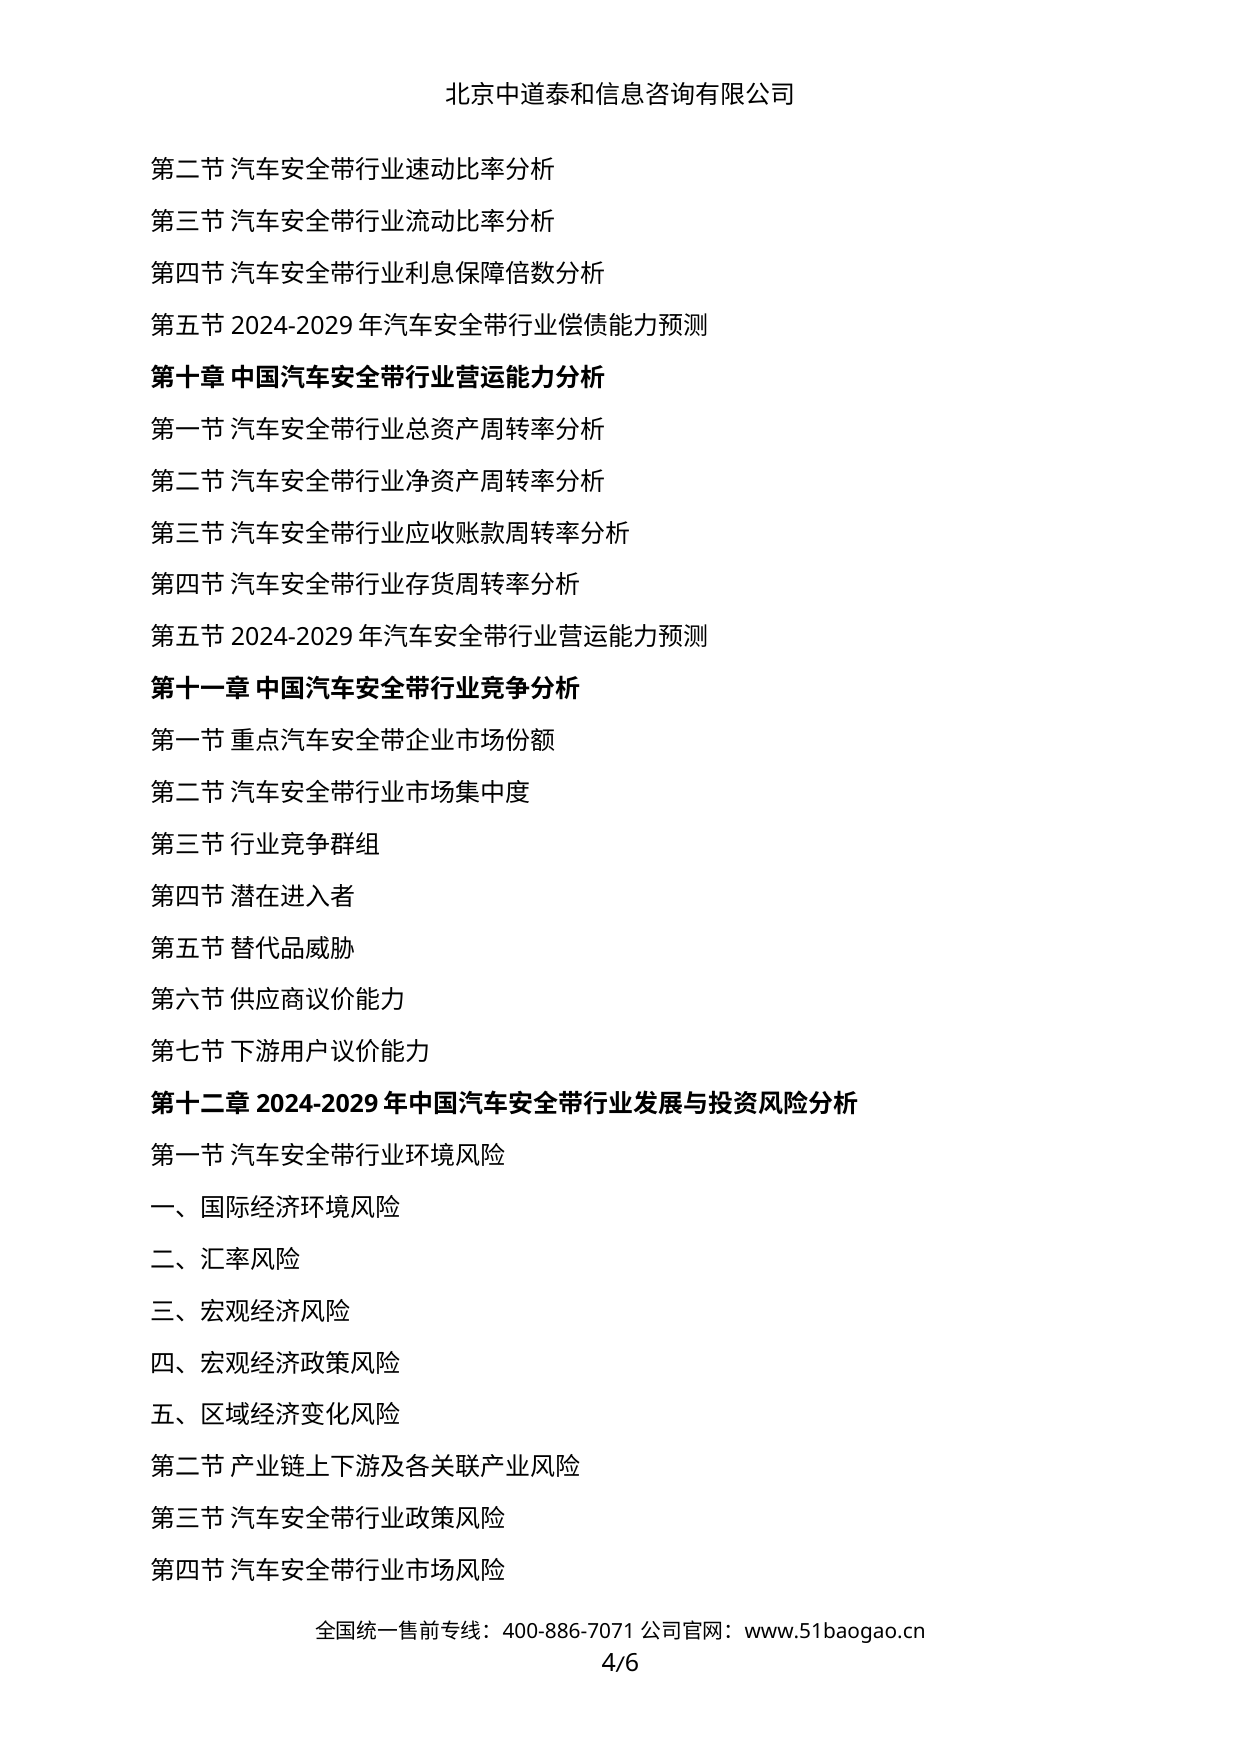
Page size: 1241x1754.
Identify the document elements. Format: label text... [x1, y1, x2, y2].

text 第六节 供应商议价能力 [150, 980, 1090, 1016]
text 第十一章 中国汽车安全带行业竞争分析 [150, 669, 1090, 705]
text 第二节 汽车安全带行业速动比率分析 [150, 150, 1090, 186]
text 第四节 汽车安全带行业存货周转率分析 [150, 565, 1090, 601]
text 第三节 汽车安全带行业政策风险 [150, 1499, 1090, 1535]
text 第五节 2024-2029年汽车安全带行业营运能力预测 [150, 617, 1090, 653]
text 二、汇率风险 [150, 1239, 1090, 1276]
text 第五节 替代品威胁 [150, 928, 1090, 964]
text 一、国际经济环境风险 [150, 1187, 1090, 1224]
text 第一节 重点汽车安全带企业市场份额 [150, 721, 1090, 757]
text 第四节 潜在进入者 [150, 876, 1090, 912]
text 四、宏观经济政策风险 [150, 1343, 1090, 1379]
text 第七节 下游用户议价能力 [150, 1032, 1090, 1068]
text 第三节 汽车安全带行业流动比率分析 [150, 202, 1090, 238]
text 第三节 汽车安全带行业应收账款周转率分析 [150, 513, 1090, 549]
text 第一节 汽车安全带行业总资产周转率分析 [150, 409, 1090, 446]
text 第二节 汽车安全带行业市场集中度 [150, 772, 1090, 809]
text 第十二章 2024-2029年中国汽车安全带行业发展与投资风险分析 [150, 1084, 1090, 1120]
text 第四节 汽车安全带行业利息保障倍数分析 [150, 254, 1090, 290]
text 第二节 产业链上下游及各关联产业风险 [150, 1447, 1090, 1483]
text 三、宏观经济风险 [150, 1291, 1090, 1327]
text 第四节 汽车安全带行业市场风险 [150, 1551, 1090, 1587]
text 第二节 汽车安全带行业净资产周转率分析 [150, 461, 1090, 497]
text 五、区域经济变化风险 [150, 1395, 1090, 1431]
text 第一节 汽车安全带行业环境风险 [150, 1136, 1090, 1172]
text 第十章 中国汽车安全带行业营运能力分析 [150, 357, 1090, 394]
text 第五节 2024-2029年汽车安全带行业偿债能力预测 [150, 306, 1090, 342]
text 第三节 行业竞争群组 [150, 824, 1090, 861]
